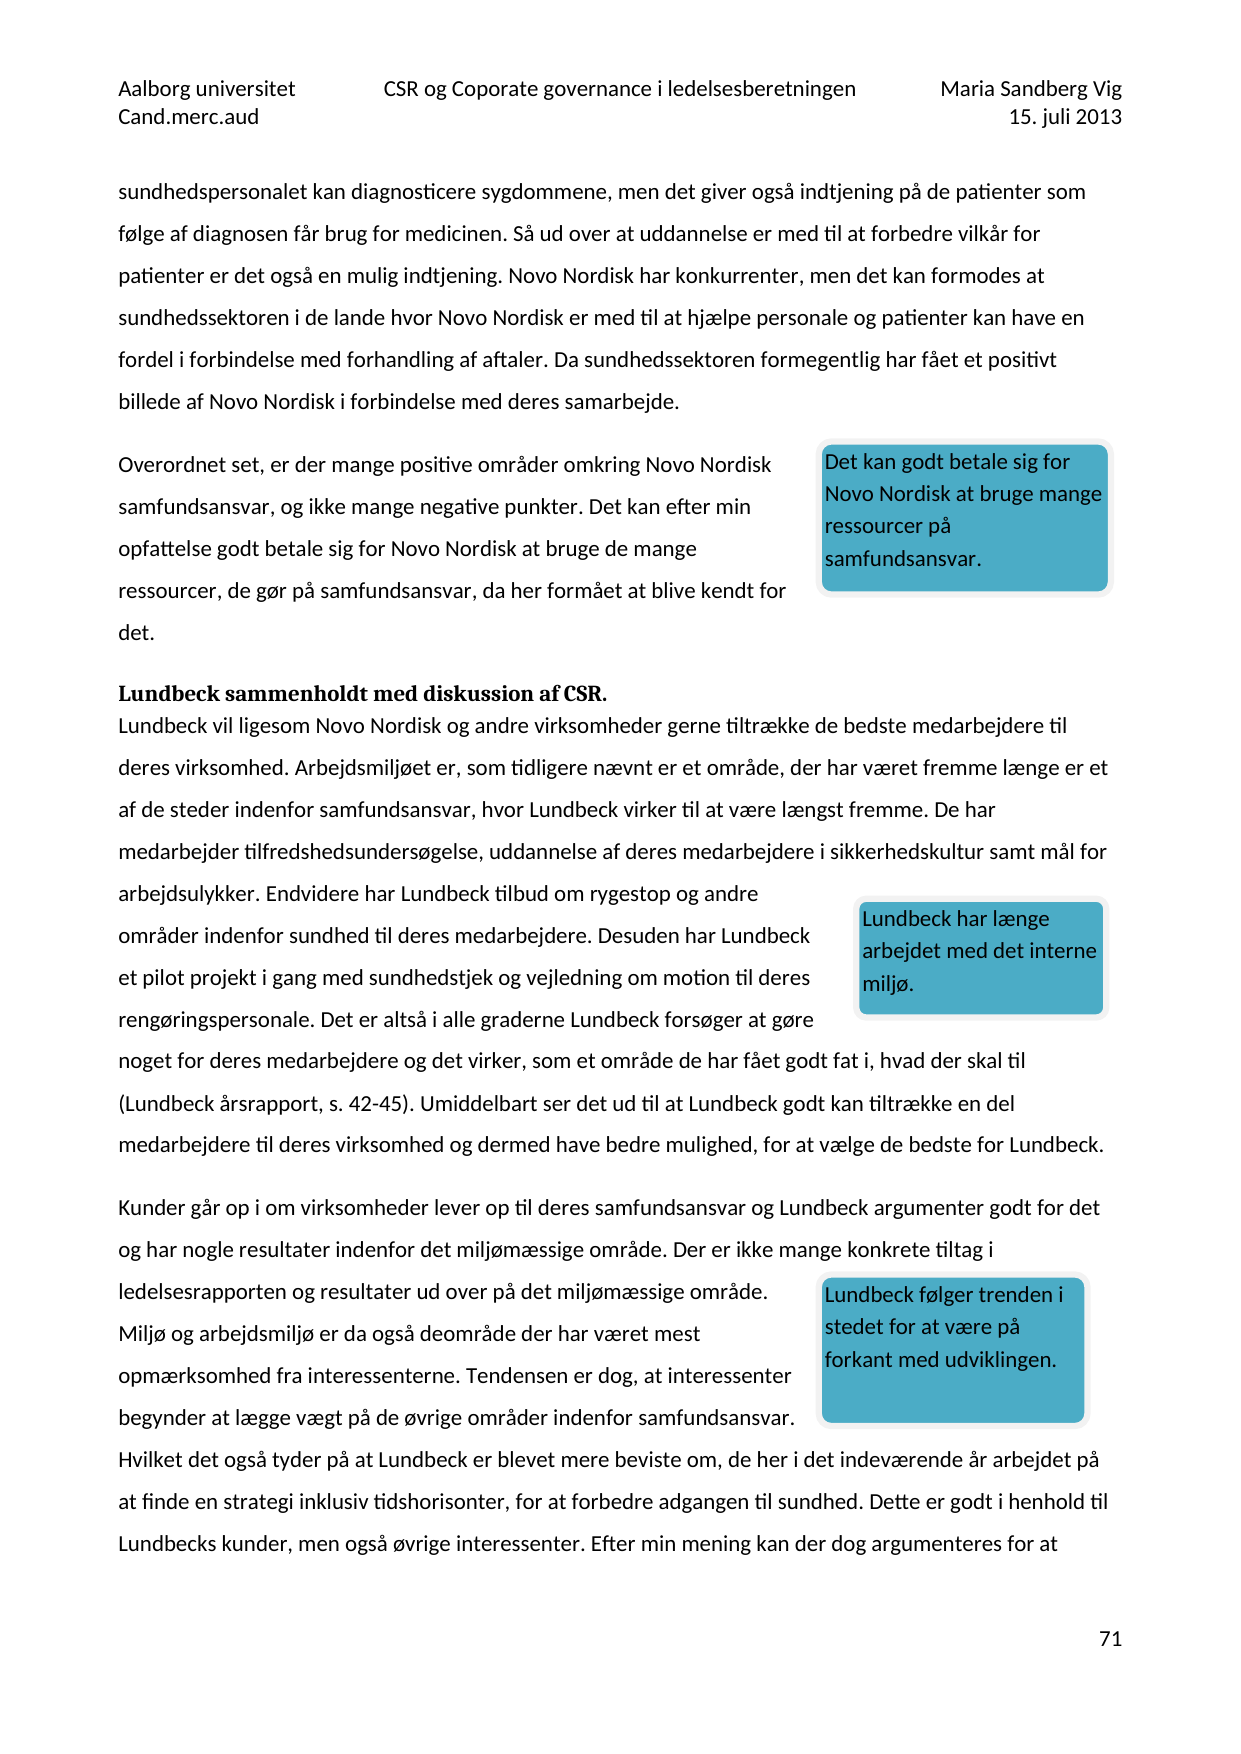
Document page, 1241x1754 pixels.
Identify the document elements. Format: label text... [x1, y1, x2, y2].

subtitle Lundbeck sammenholdt med diskussion af CSR. [118, 681, 1122, 707]
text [118, 177, 1122, 415]
text Overordnet set, er der mange positive områder omkring Novo Nordisk samfundsansvar, og ikke mange negative punkter. Det kan efter min opfattelse godt betale sig for Novo Nordisk at bruge de mange ressourcer, de gør på samfundsansvar, da her formået at blive kendt for det. [118, 450, 1122, 646]
text Lundbeck vil ligesom Novo Nordisk og andre virksomheder gerne tiltrække de bedste medarbejdere til deres virksomhed. Arbejdsmiljøet er, som tidligere nævnt er et område, der har været fremme længe er et af de steder indenfor samfundsansvar, hvor Lundbeck virker til at være længst fremme. De har medarbejder tilfredshedsundersøgelse, uddannelse af deres medarbejdere i sikkerhedskultur samt mål for arbejdsulykker. Endvidere har Lundbeck tilbud om rygestop og andre områder indenfor sundhed til deres medarbejdere. Desuden har Lundbeck et pilot projekt i gang med sundhedstjek og vejledning om motion til deres rengøringspersonale. Det er altså i alle graderne Lundbeck forsøger at gøre noget for deres medarbejdere og det virker, som et område de har fået godt fat i, hvad der skal til (Lundbeck årsrapport, s. 42-45). Umiddelbart ser det ud til at Lundbeck godt kan tiltrække en del medarbejdere til deres virksomhed og dermed have bedre mulighed, for at vælge de bedste for Lundbeck. [118, 711, 1122, 1159]
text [118, 1193, 1122, 1557]
